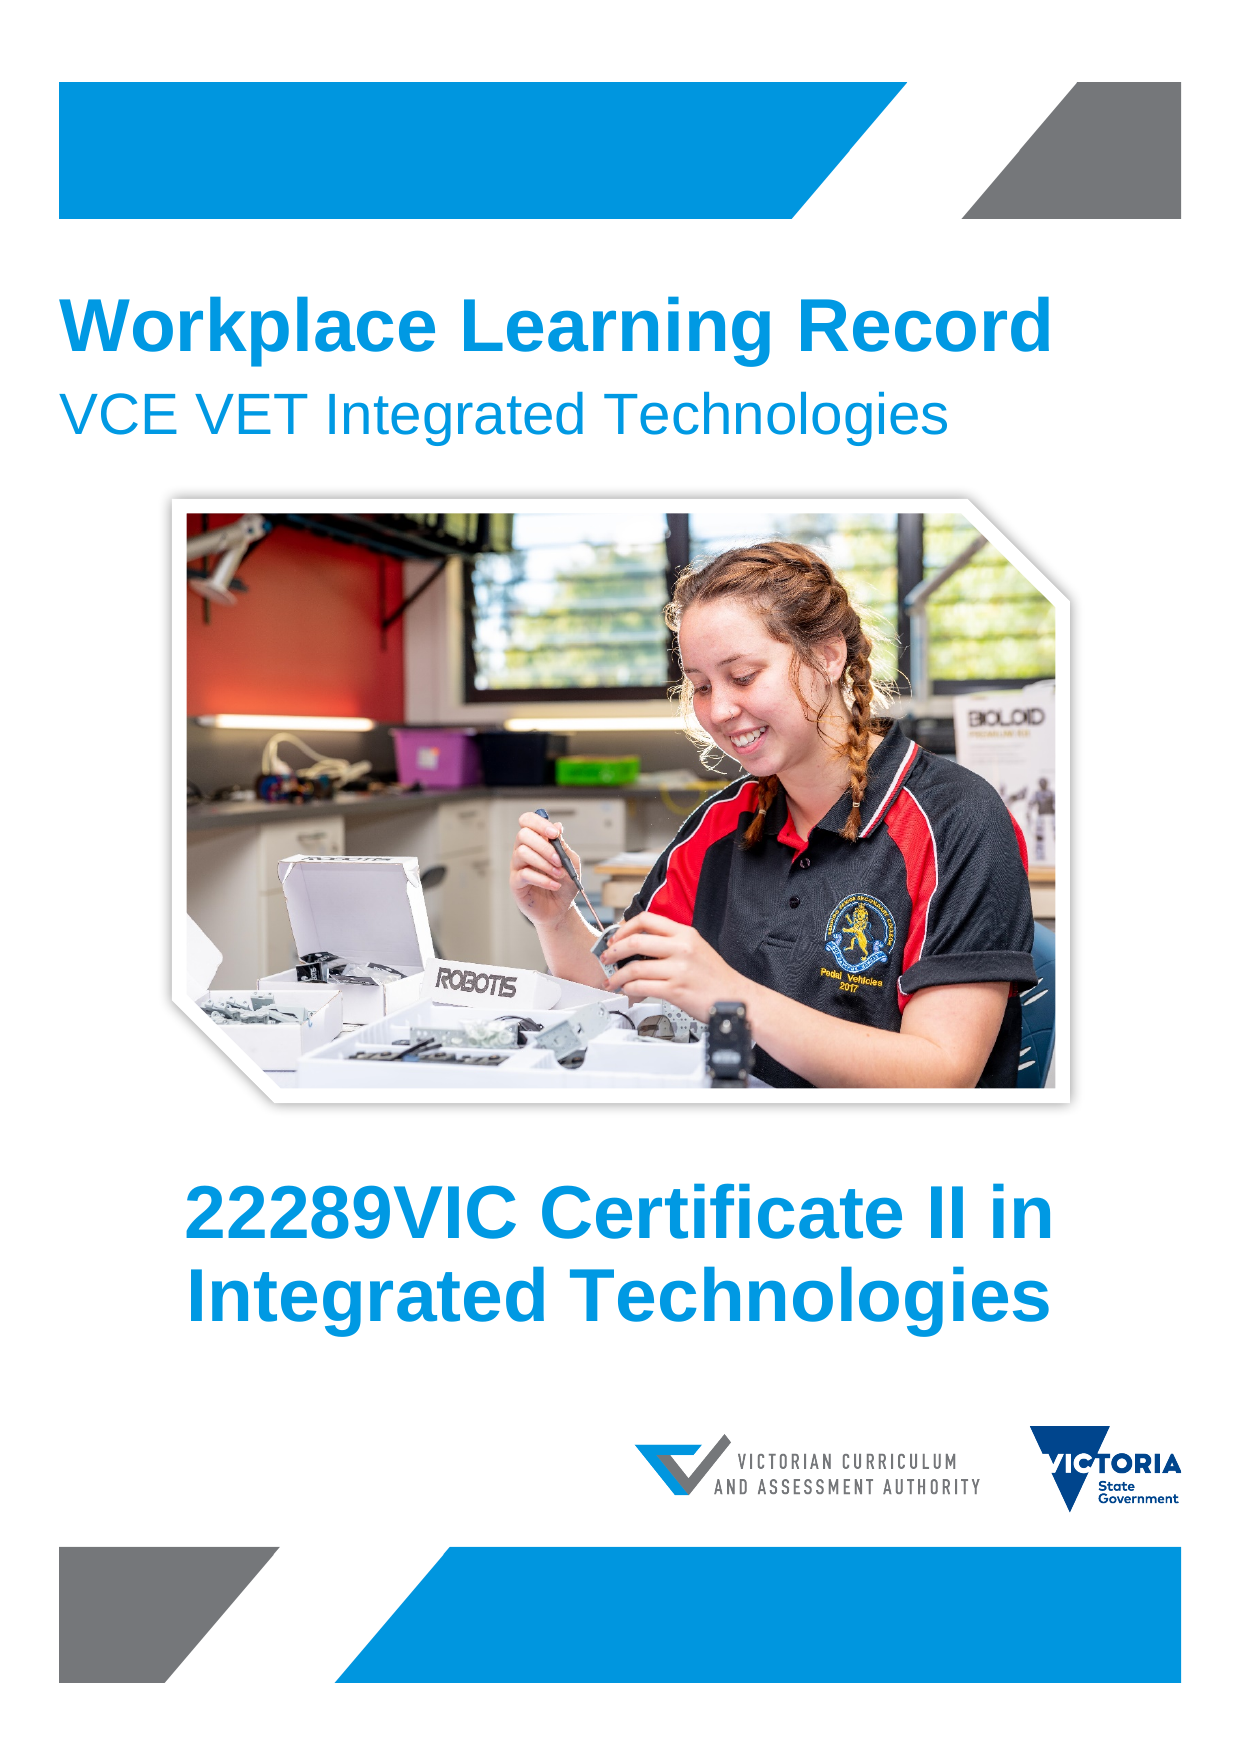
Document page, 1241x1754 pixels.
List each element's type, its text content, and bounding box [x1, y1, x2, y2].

picture [59, 1426, 1182, 1683]
picture [187, 514, 1055, 1088]
picture [793, 82, 1182, 219]
text Workplace Learning Record [59, 281, 1240, 367]
subtitle VCE VET Integrated Technologies [59, 380, 1240, 447]
